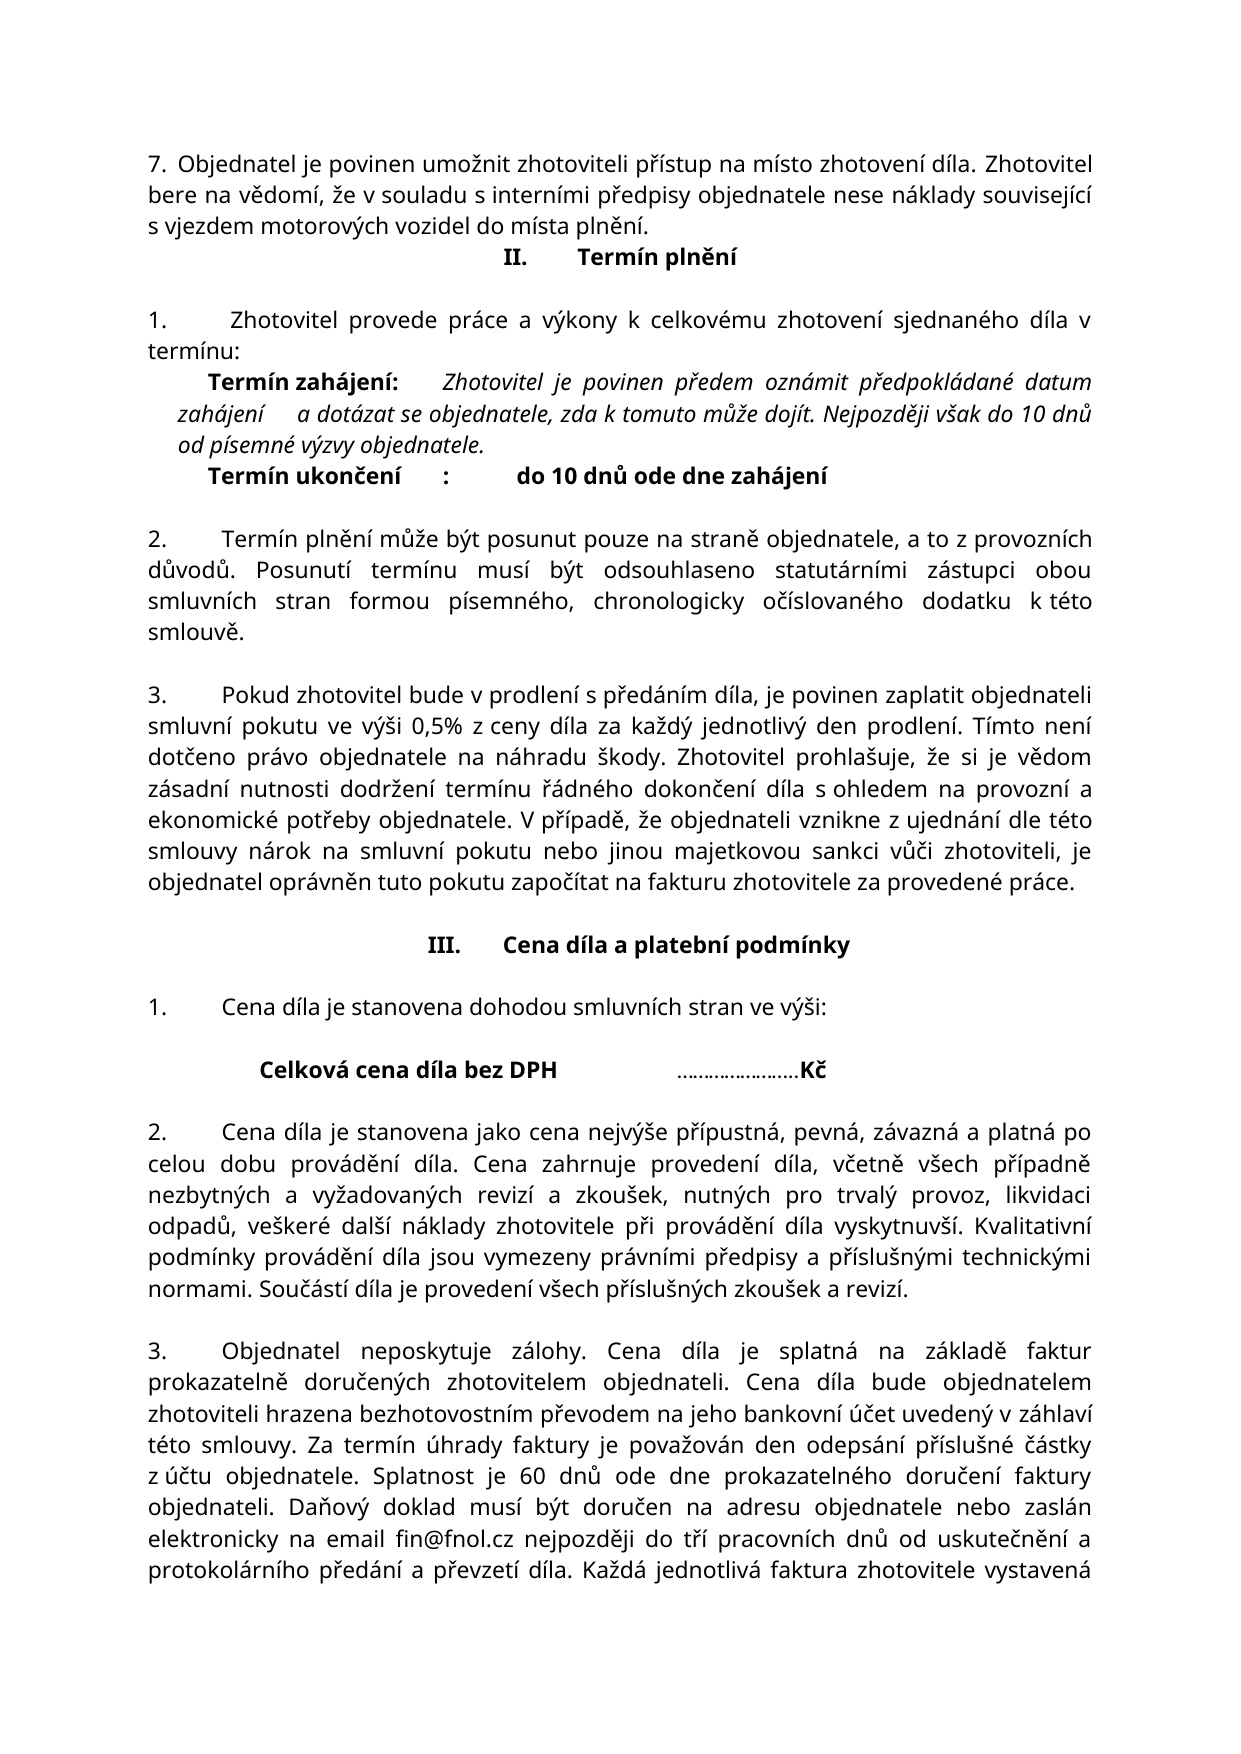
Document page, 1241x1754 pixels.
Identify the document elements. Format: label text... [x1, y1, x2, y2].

text 1. Zhotovitel provede práce a výkony k celkovému zhotovení sjednaného díla v termínu: [148, 304, 1093, 366]
text II. Termín plnění [148, 241, 1093, 273]
text 2. Cena díla je stanovena jako cena nejvýše přípustná, pevná, závazná a platná po celou dobu provádění díla. Cena zahrnuje provedení díla, včetně všech případně nezbytných a vyžadovaných revizí a zkoušek, nutných pro trvalý provoz, likvidaci odpadů, veškeré další náklady zhotovitele při provádění díla vyskytnuvší. Kvalitativní podmínky provádění díla jsou vymezeny právními předpisy a příslušnými technickými normami. Součástí díla je provedení všech příslušných zkoušek a revizí. [148, 1116, 1093, 1304]
text 7. Objednatel je povinen umožnit zhotoviteli přístup na místo zhotovení díla. Zhotovitel bere na vědomí, že v souladu s interními předpisy objednatele nese náklady související s vjezdem motorových vozidel do místa plnění. [148, 148, 1093, 241]
list Cena díla a platební podmínky [185, 929, 1093, 960]
list Celková cena díla bez DPH Kč [259, 1054, 1093, 1085]
text Termín zahájení: Zhotovitel je povinen předem oznámit předpokládané datum zahájení a dotázat se objednatele, zda k tomuto může dojít. Nejpozději však do 10 dnů od písemné výzvy objednatele. [178, 366, 1093, 460]
text 2. Termín plnění může být posunut pouze na straně objednatele, a to z provozních důvodů. Posunutí termínu musí být odsouhlaseno statutárními zástupci obou smluvních stran formou písemného, chronologicky očíslovaného dodatku k této smlouvě. [148, 523, 1093, 648]
text 3. Pokud zhotovitel bude v prodlení s předáním díla, je povinen zaplatit objednateli smluvní pokutu ve výši 0,5% z ceny díla za každý jednotlivý den prodlení. Tímto není dotčeno právo objednatele na náhradu škody. Zhotovitel prohlašuje, že si je vědom zásadní nutnosti dodržení termínu řádného dokončení díla s ohledem na provozní a ekonomické potřeby objednatele. V případě, že objednateli vznikne z ujednání dle této smlouvy nárok na smluvní pokutu nebo jinou majetkovou sankci vůči zhotoviteli, je objednatel oprávněn tuto pokutu započítat na fakturu zhotovitele za provedené práce. [148, 679, 1093, 898]
text 1. Cena díla je stanovena dohodou smluvních stran ve výši: [148, 991, 1093, 1023]
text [148, 1335, 1093, 1585]
text Termín ukončení : do 10 dnů ode dne zahájení [148, 460, 1093, 491]
